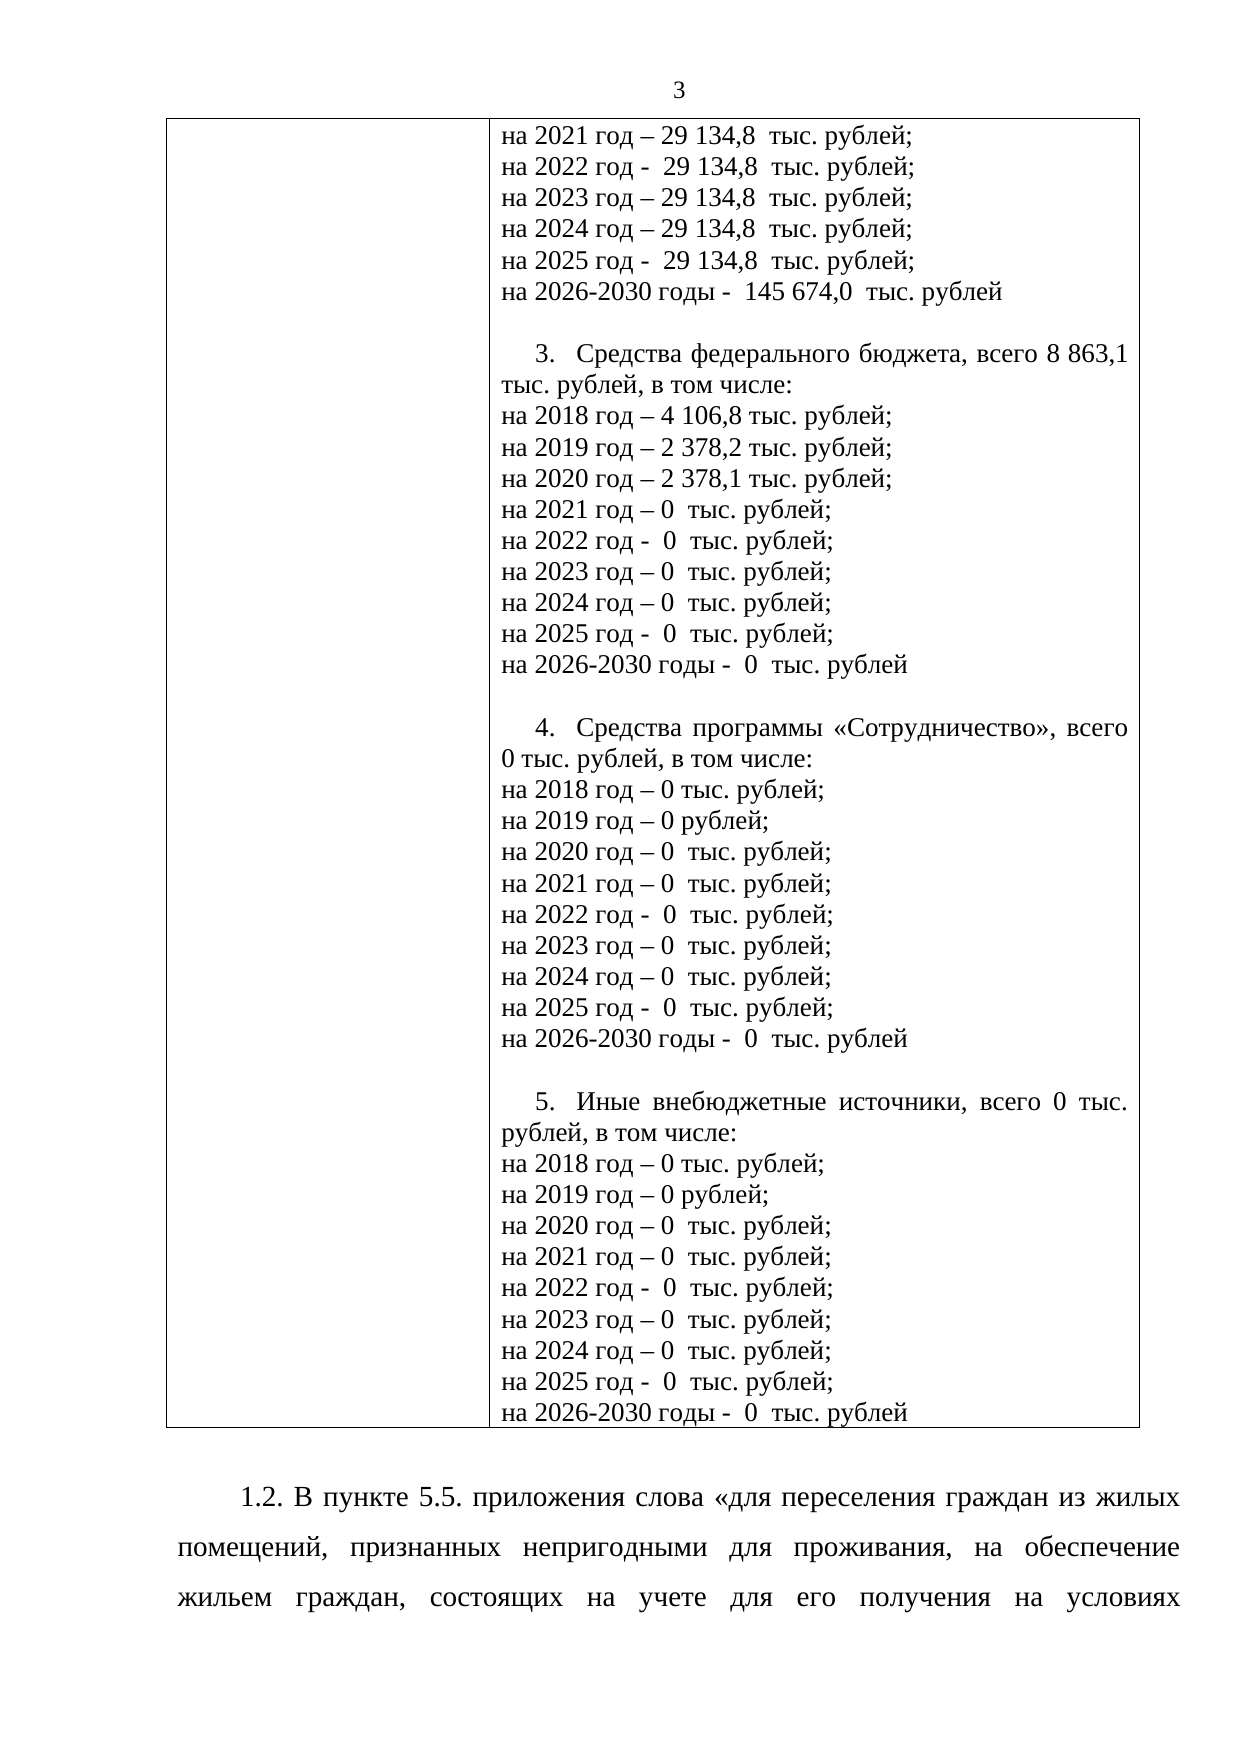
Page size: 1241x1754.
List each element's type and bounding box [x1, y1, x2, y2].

table_cell [167, 119, 489, 1427]
table_cell [490, 119, 1139, 1427]
text [177, 1479, 1181, 1613]
